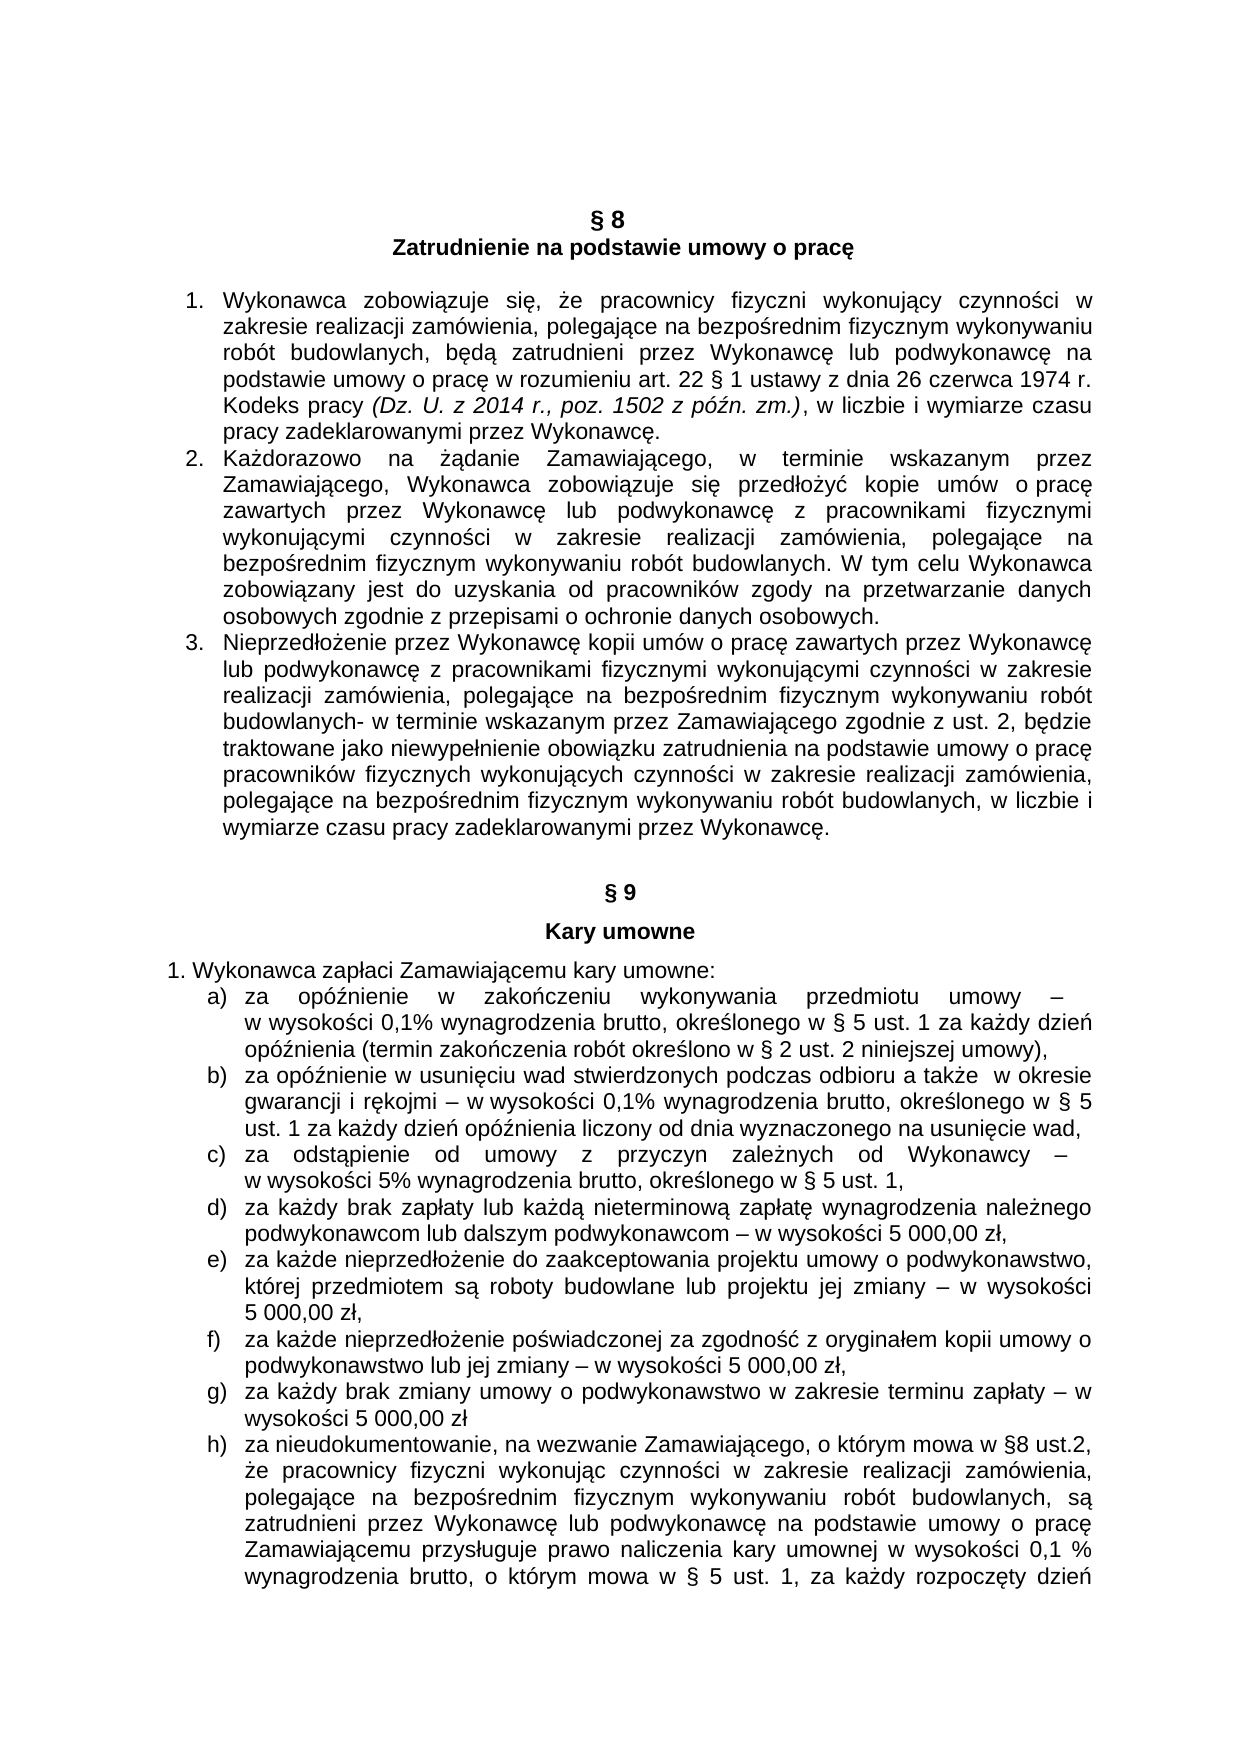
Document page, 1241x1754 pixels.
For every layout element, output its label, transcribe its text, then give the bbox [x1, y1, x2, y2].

list za opóźnienie w zakończeniu wykonywania przedmiotu umowy – w wysokości 0,1% wynagrodzenia brutto, określonego w § 5 ust. 1 za każdy dzień opóźnienia (termin zakończenia robót określono w § 2 ust. 2 niniejszej umowy), [207, 983, 1093, 1062]
list Nieprzedłożenie przez Wykonawcę kopii umów o pracę zawartych przez Wykonawcę lub podwykonawcę z pracownikami fizycznymi wykonującymi czynności w zakresie realizacji zamówienia, polegające na bezpośrednim fizycznym wykonywaniu robót budowlanych- w terminie wskazanym przez Zamawiającego zgodnie z ust. 2, będzie traktowane jako niewypełnienie obowiązku zatrudnienia na podstawie umowy o pracę pracowników fizycznych wykonujących czynności w zakresie realizacji zamówienia, polegające na bezpośrednim fizycznym wykonywaniu robót budowlanych, w liczbie i wymiarze czasu pracy zadeklarowanymi przez Wykonawcę. [185, 629, 1093, 840]
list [207, 1431, 1093, 1589]
list za odstąpienie od umowy z przyczyn zależnych od Wykonawcy – w wysokości 5% wynagrodzenia brutto, określonego w § 5 ust. 1, [207, 1141, 1093, 1194]
list za każdy brak zapłaty lub każdą nieterminową zapłatę wynagrodzenia należnego podwykonawcom lub dalszym podwykonawcom – w wysokości 5 000,00 zł, [207, 1194, 1093, 1246]
list Każdorazowo na żądanie Zamawiającego, w terminie wskazanym przez Zamawiającego, Wykonawca zobowiązuje się przedłożyć kopie umów o pracę zawartych przez Wykonawcę lub podwykonawcę z pracownikami fizycznymi wykonującymi czynności w zakresie realizacji zamówienia, polegające na bezpośrednim fizycznym wykonywaniu robót budowlanych. W tym celu Wykonawca zobowiązany jest do uzyskania od pracowników zgody na przetwarzanie danych osobowych zgodnie z przepisami o ochronie danych osobowych. [185, 445, 1093, 629]
list za każde nieprzedłożenie do zaakceptowania projektu umowy o podwykonawstwo, której przedmiotem są roboty budowlane lub projektu jej zmiany – w wysokości 5 000,00 zł, [207, 1246, 1093, 1326]
text Zatrudnienie na podstawie umowy o pracę [148, 234, 1093, 260]
text Kary umowne [148, 918, 1093, 944]
text § 9 [148, 879, 1093, 905]
list Wykonawca zobowiązuje się, że pracownicy fizyczni wykonujący czynności w zakresie realizacji zamówienia, polegające na bezpośrednim fizycznym wykonywaniu robót budowlanych, będą zatrudnieni przez Wykonawcę lub podwykonawcę na podstawie umowy o pracę w rozumieniu art. 22 § 1 ustawy z dnia 26 czerwca 1974 r. Kodeks pracy (Dz. U. z 2014 r., poz. 1502 z późn. zm.), w liczbie i wymiarze czasu pracy zadeklarowanymi przez Wykonawcę. [185, 287, 1093, 445]
list za każde nieprzedłożenie poświadczonej za zgodność z oryginałem kopii umowy o podwykonawstwo lub jej zmiany – w wysokości 5 000,00 zł, [207, 1326, 1093, 1378]
text 1. Wykonawca zapłaci Zamawiającemu kary umowne: [148, 957, 1093, 983]
list za każdy brak zmiany umowy o podwykonawstwo w zakresie terminu zapłaty – w wysokości 5 000,00 zł [207, 1378, 1093, 1431]
list § 8 [590, 205, 1093, 234]
list za opóźnienie w usunięciu wad stwierdzonych podczas odbioru a także w okresie gwarancji i rękojmi – w wysokości 0,1% wynagrodzenia brutto, określonego w § 5 ust. 1 za każdy dzień opóźnienia liczony od dnia wyznaczonego na usunięcie wad, [207, 1062, 1093, 1141]
